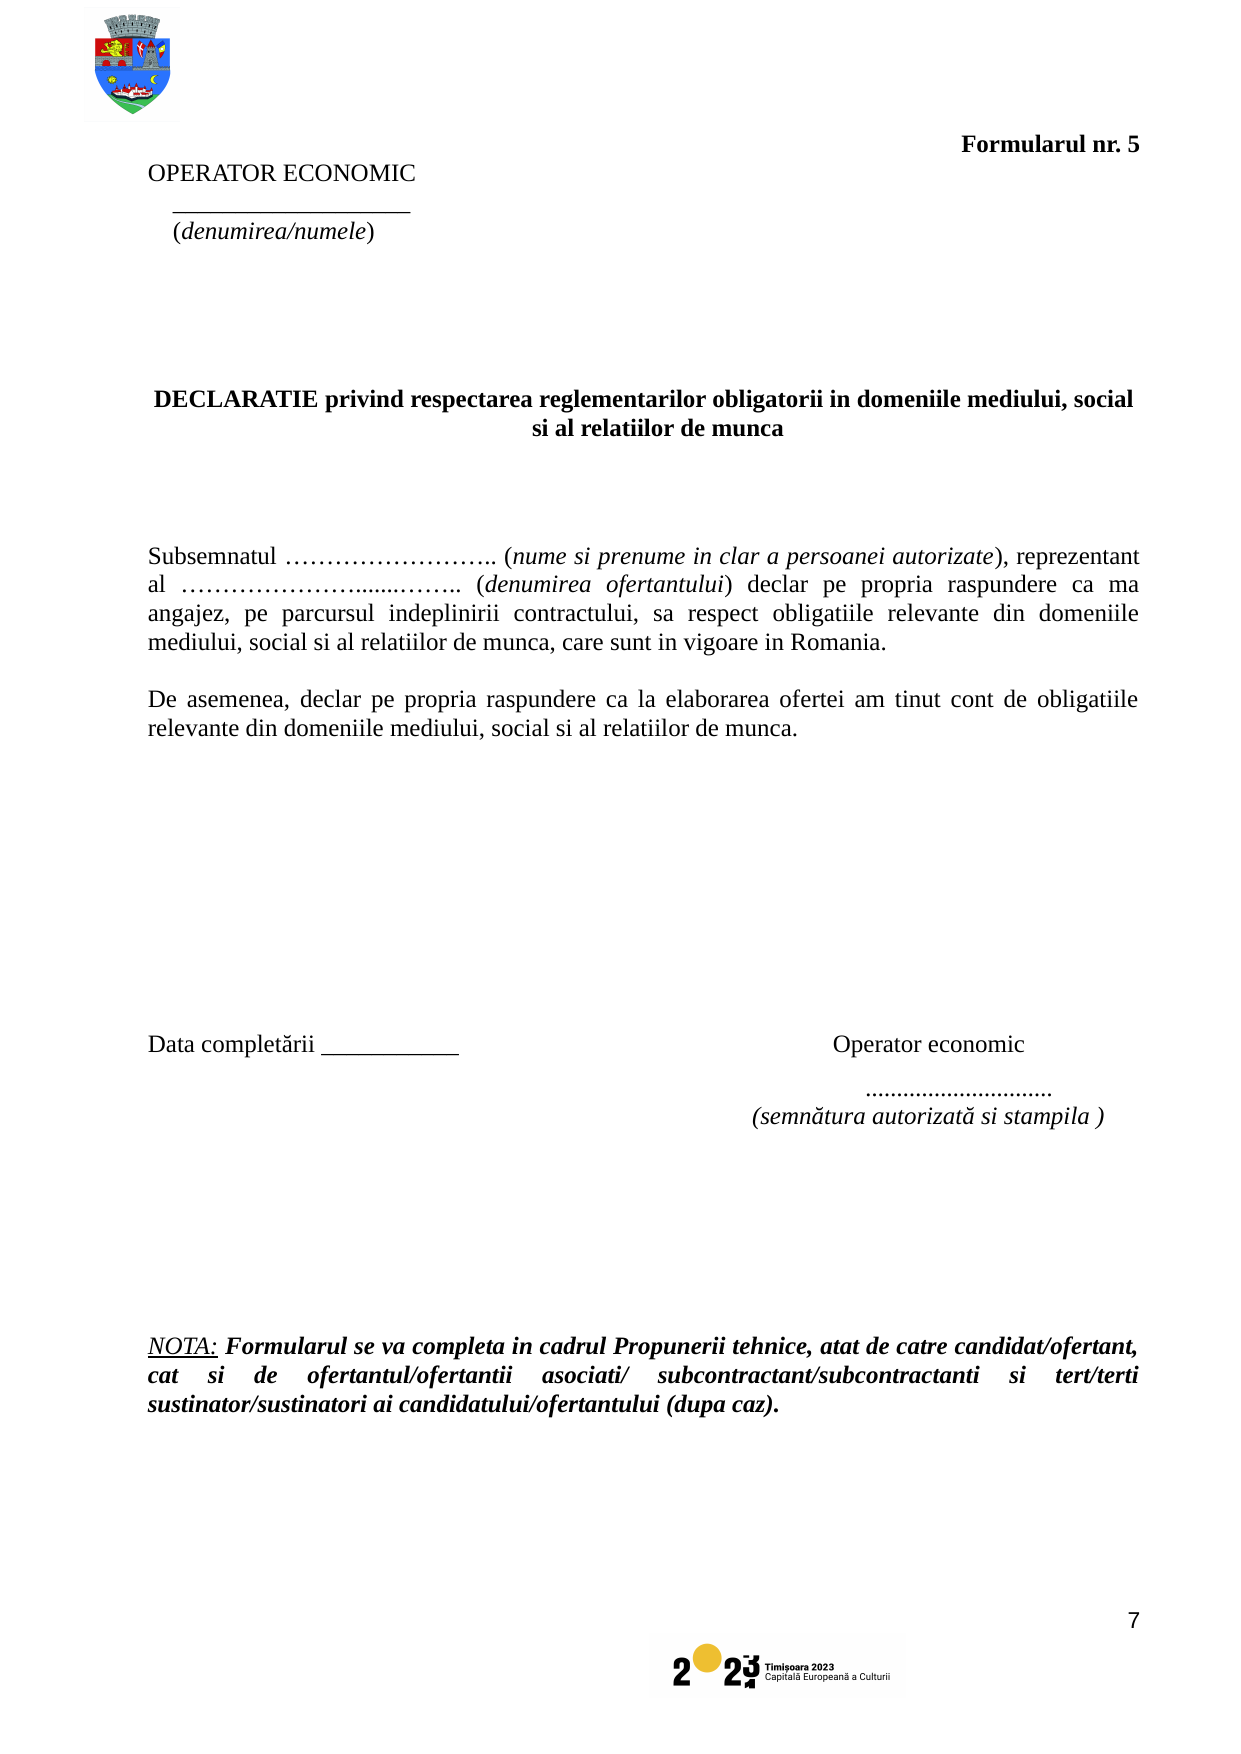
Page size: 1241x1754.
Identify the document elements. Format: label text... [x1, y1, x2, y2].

text OPERATOR ECONOMIC [148, 158, 1140, 187]
text Subsemnatul …………………….. (nume si prenume in clar a persoanei autorizate), reprezentant al ………………….......…….. (denumirea ofertantului) declar pe propria raspundere ca ma angajez, pe parcursul indeplinirii contractului, sa respect obligatiile relevante din domeniile mediului, social si al relatiilor de munca, care sunt in vigoare in Romania. [148, 541, 1140, 656]
picture [84, 7, 180, 122]
text (semnătura autorizată si stampila ) [148, 1101, 1140, 1130]
text .............................. [148, 1073, 1140, 1101]
text Data completării ___________ Operator economic [148, 1029, 1140, 1058]
text NOTA: Formularul se va completa in cadrul Propunerii tehnice, atat de catre candidat/ofertant, cat si de ofertantul/ofertantii asociati/ subcontractant/subcontractanti si tert/terti sustinator/sustinatori ai candidatului/ofertantului (dupa caz). [148, 1331, 1140, 1418]
subtitle DECLARATIE privind respectarea reglementarilor obligatorii in domeniile mediului, social si al relatiilor de munca [148, 384, 1140, 442]
text ___________________ [148, 187, 1140, 216]
text Formularul nr. 5 [148, 129, 1140, 158]
text De asemenea, declar pe propria raspundere ca la elaborarea ofertei am tinut cont de obligatiile relevante din domeniile mediului, social si al relatiilor de munca. [148, 684, 1140, 742]
text (denumirea/numele) [148, 216, 1140, 244]
picture [649, 1633, 906, 1698]
